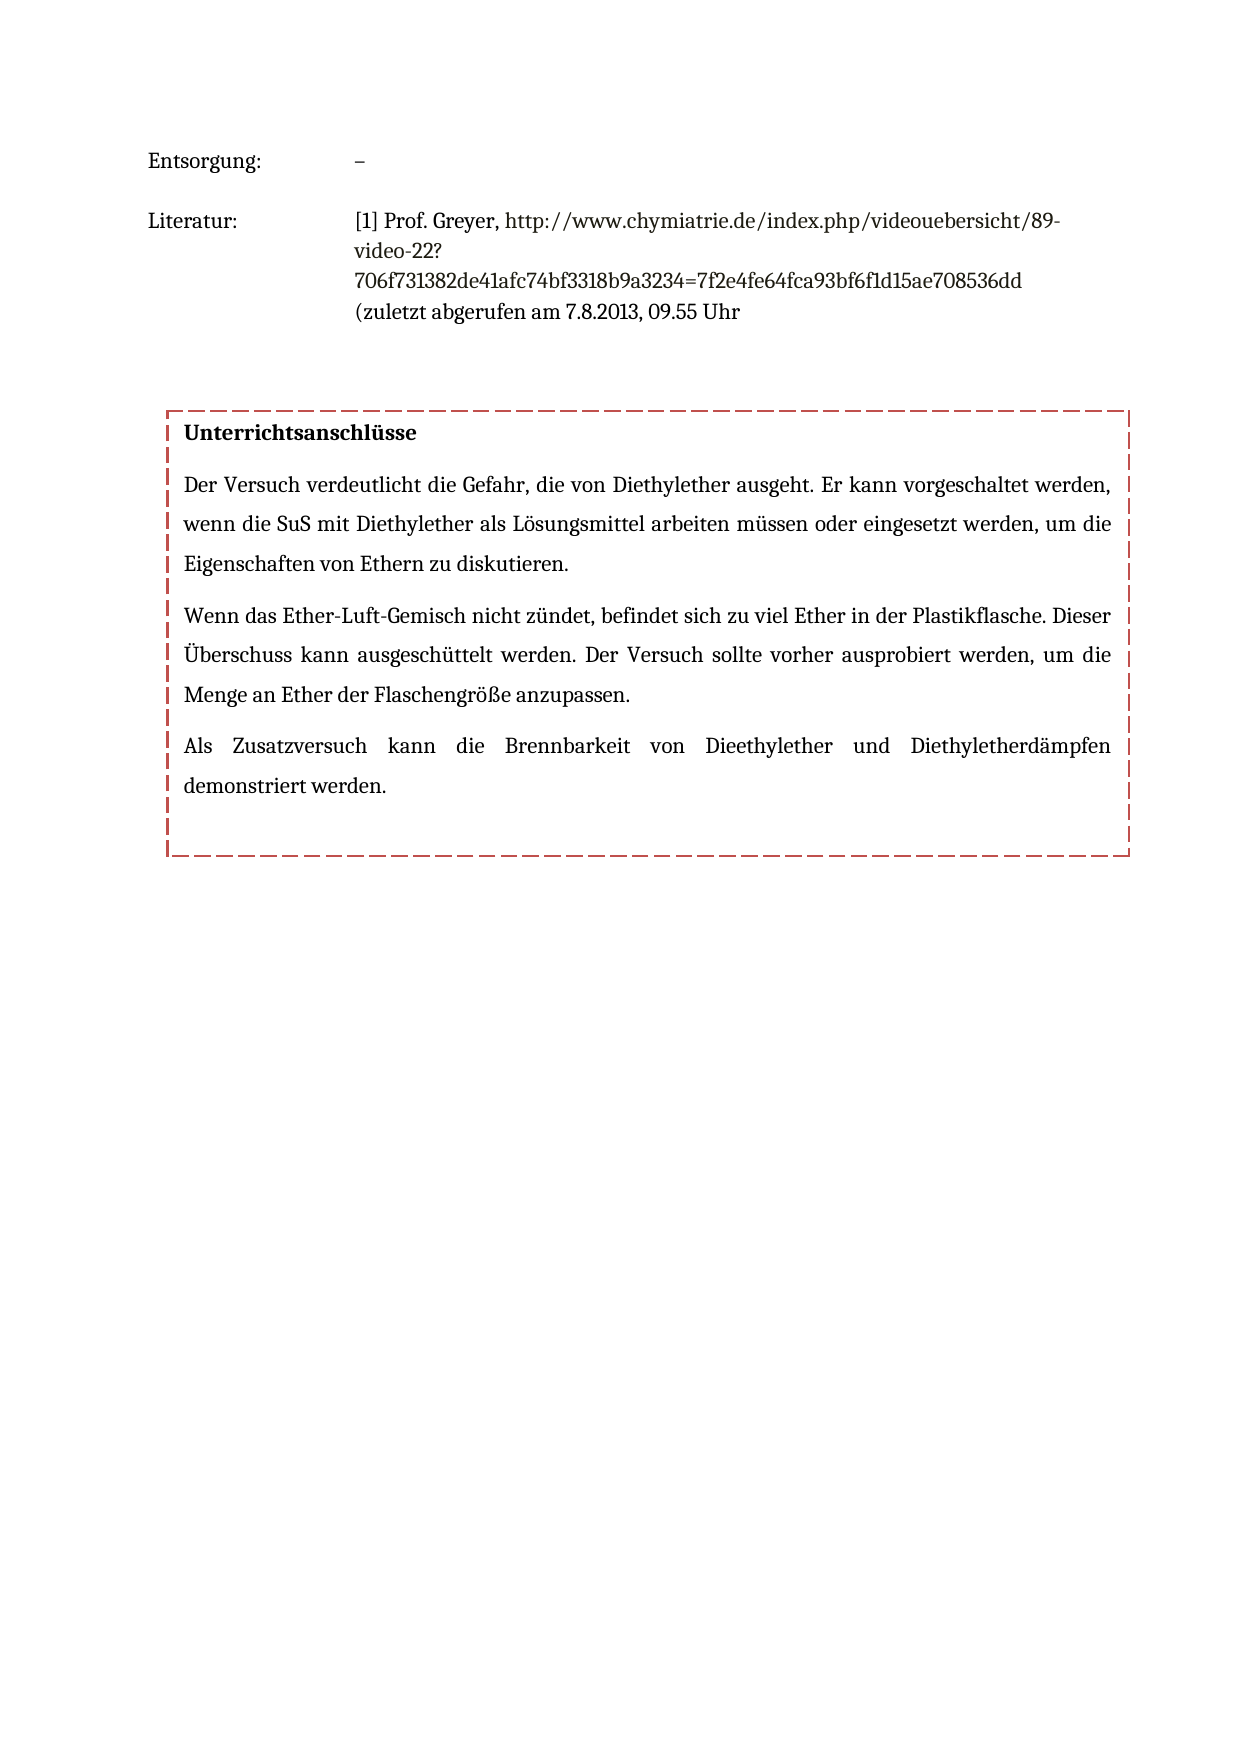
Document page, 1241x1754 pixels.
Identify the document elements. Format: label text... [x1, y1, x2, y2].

text Literatur: [1] Prof. Greyer, http://www.chymiatrie.de/index.php/videouebersicht/89-video-22?706f731382de41afc74bf3318b9a3234=7f2e4fe64fca93bf6f1d15ae708536dd (zuletzt abgerufen am 7.8.2013, 09.55 Uhr [148, 208, 1093, 325]
text Entsorgung: – [148, 148, 1093, 174]
